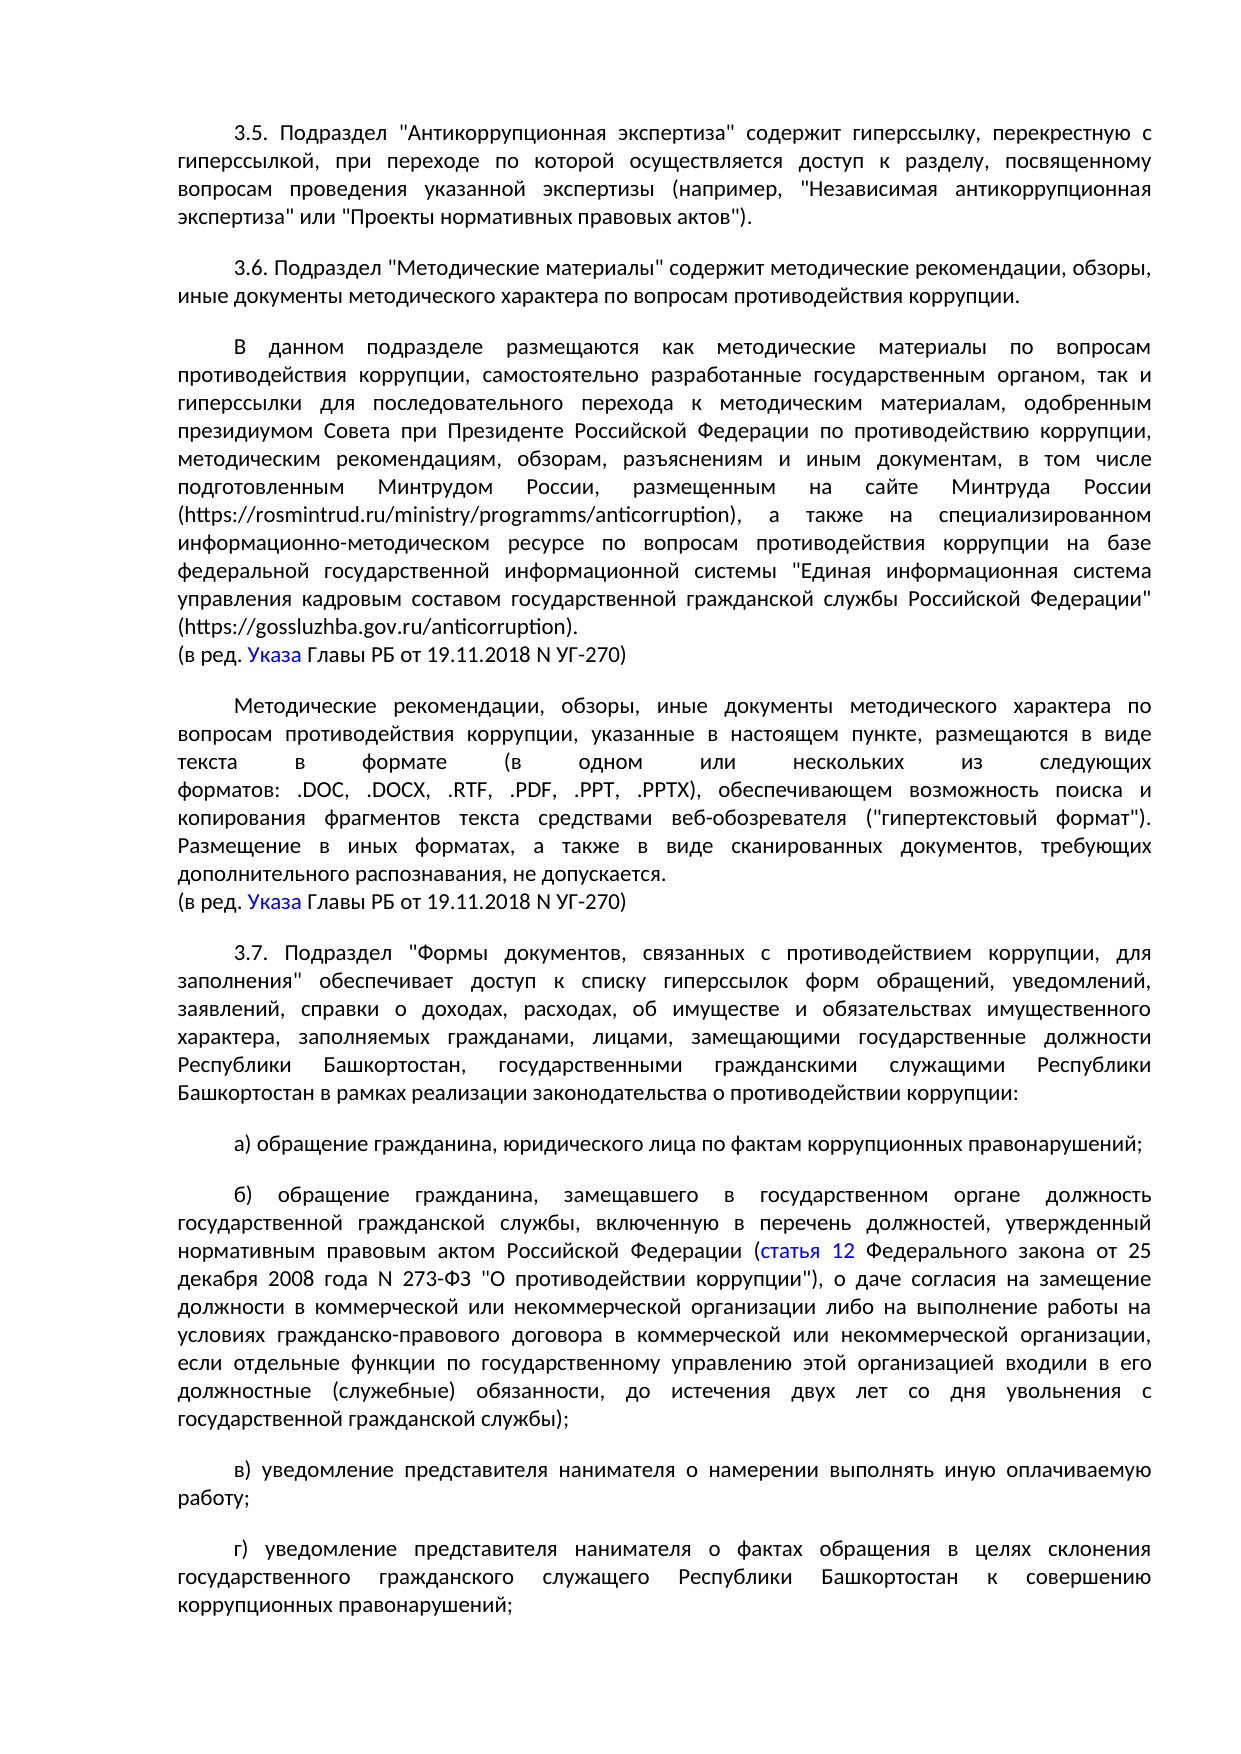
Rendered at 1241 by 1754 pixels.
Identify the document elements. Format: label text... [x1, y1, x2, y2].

text в) уведомление представителя нанимателя о намерении выполнять иную оплачиваемую работу; [177, 1455, 1152, 1511]
text а) обращение гражданина, юридического лица по фактам коррупционных правонарушений; [177, 1129, 1152, 1157]
text 3.7. Подраздел "Формы документов, связанных с противодействием коррупции, для заполнения" обеспечивает доступ к списку гиперссылок форм обращений, уведомлений, заявлений, справки о доходах, расходах, об имуществе и обязательствах имущественного характера, заполняемых гражданами, лицами, замещающими государственные должности Республики Башкортостан, государственными гражданскими служащими Республики Башкортостан в рамках реализации законодательства о противодействии коррупции: [177, 938, 1152, 1106]
text 3.6. Подраздел "Методические материалы" содержит методические рекомендации, обзоры, иные документы методического характера по вопросам противодействия коррупции. [177, 253, 1152, 309]
text (в ред. Указа Главы РБ от 19.11.2018 N УГ-270) [177, 640, 1152, 668]
text б) обращение гражданина, замещавшего в государственном органе должность государственной гражданской службы, включенную в перечень должностей, утвержденный нормативным правовым актом Российской Федерации (статья 12 Федерального закона от 25 декабря 2008 года N 273-ФЗ "О противодействии коррупции"), о даче согласия на замещение должности в коммерческой или некоммерческой организации либо на выполнение работы на условиях гражданско-правового договора в коммерческой или некоммерческой организации, если отдельные функции по государственному управлению этой организацией входили в его должностные (служебные) обязанности, до истечения двух лет со дня увольнения с государственной гражданской службы); [177, 1180, 1152, 1432]
text г) уведомление представителя нанимателя о фактах обращения в целях склонения государственного гражданского служащего Республики Башкортостан к совершению коррупционных правонарушений; [177, 1534, 1152, 1618]
text 3.5. Подраздел "Антикоррупционная экспертиза" содержит гиперссылку, перекрестную с гиперссылкой, при переходе по которой осуществляется доступ к разделу, посвященному вопросам проведения указанной экспертизы (например, "Независимая антикоррупционная экспертиза" или "Проекты нормативных правовых актов"). [177, 118, 1152, 230]
text (в ред. Указа Главы РБ от 19.11.2018 N УГ-270) [177, 887, 1152, 915]
text Методические рекомендации, обзоры, иные документы методического характера по вопросам противодействия коррупции, указанные в настоящем пункте, размещаются в виде текста в формате (в одном или нескольких из следующих форматов: .DOC, .DOCX, .RTF, .PDF, .PPT, .PPTX), обеспечивающем возможность поиска и копирования фрагментов текста средствами веб-обозревателя ("гипертекстовый формат"). Размещение в иных форматах, а также в виде сканированных документов, требующих дополнительного распознавания, не допускается. [177, 691, 1152, 887]
text В данном подразделе размещаются как методические материалы по вопросам противодействия коррупции, самостоятельно разработанные государственным органом, так и гиперссылки для последовательного перехода к методическим материалам, одобренным президиумом Совета при Президенте Российской Федерации по противодействию коррупции, методическим рекомендациям, обзорам, разъяснениям и иным документам, в том числе подготовленным Минтрудом России, размещенным на сайте Минтруда России (https://rosmintrud.ru/ministry/programms/anticorruption), а также на специализированном информационно-методическом ресурсе по вопросам противодействия коррупции на базе федеральной государственной информационной системы "Единая информационная система управления кадровым составом государственной гражданской службы Российской Федерации" (https://gossluzhba.gov.ru/anticorruption). [177, 332, 1152, 640]
